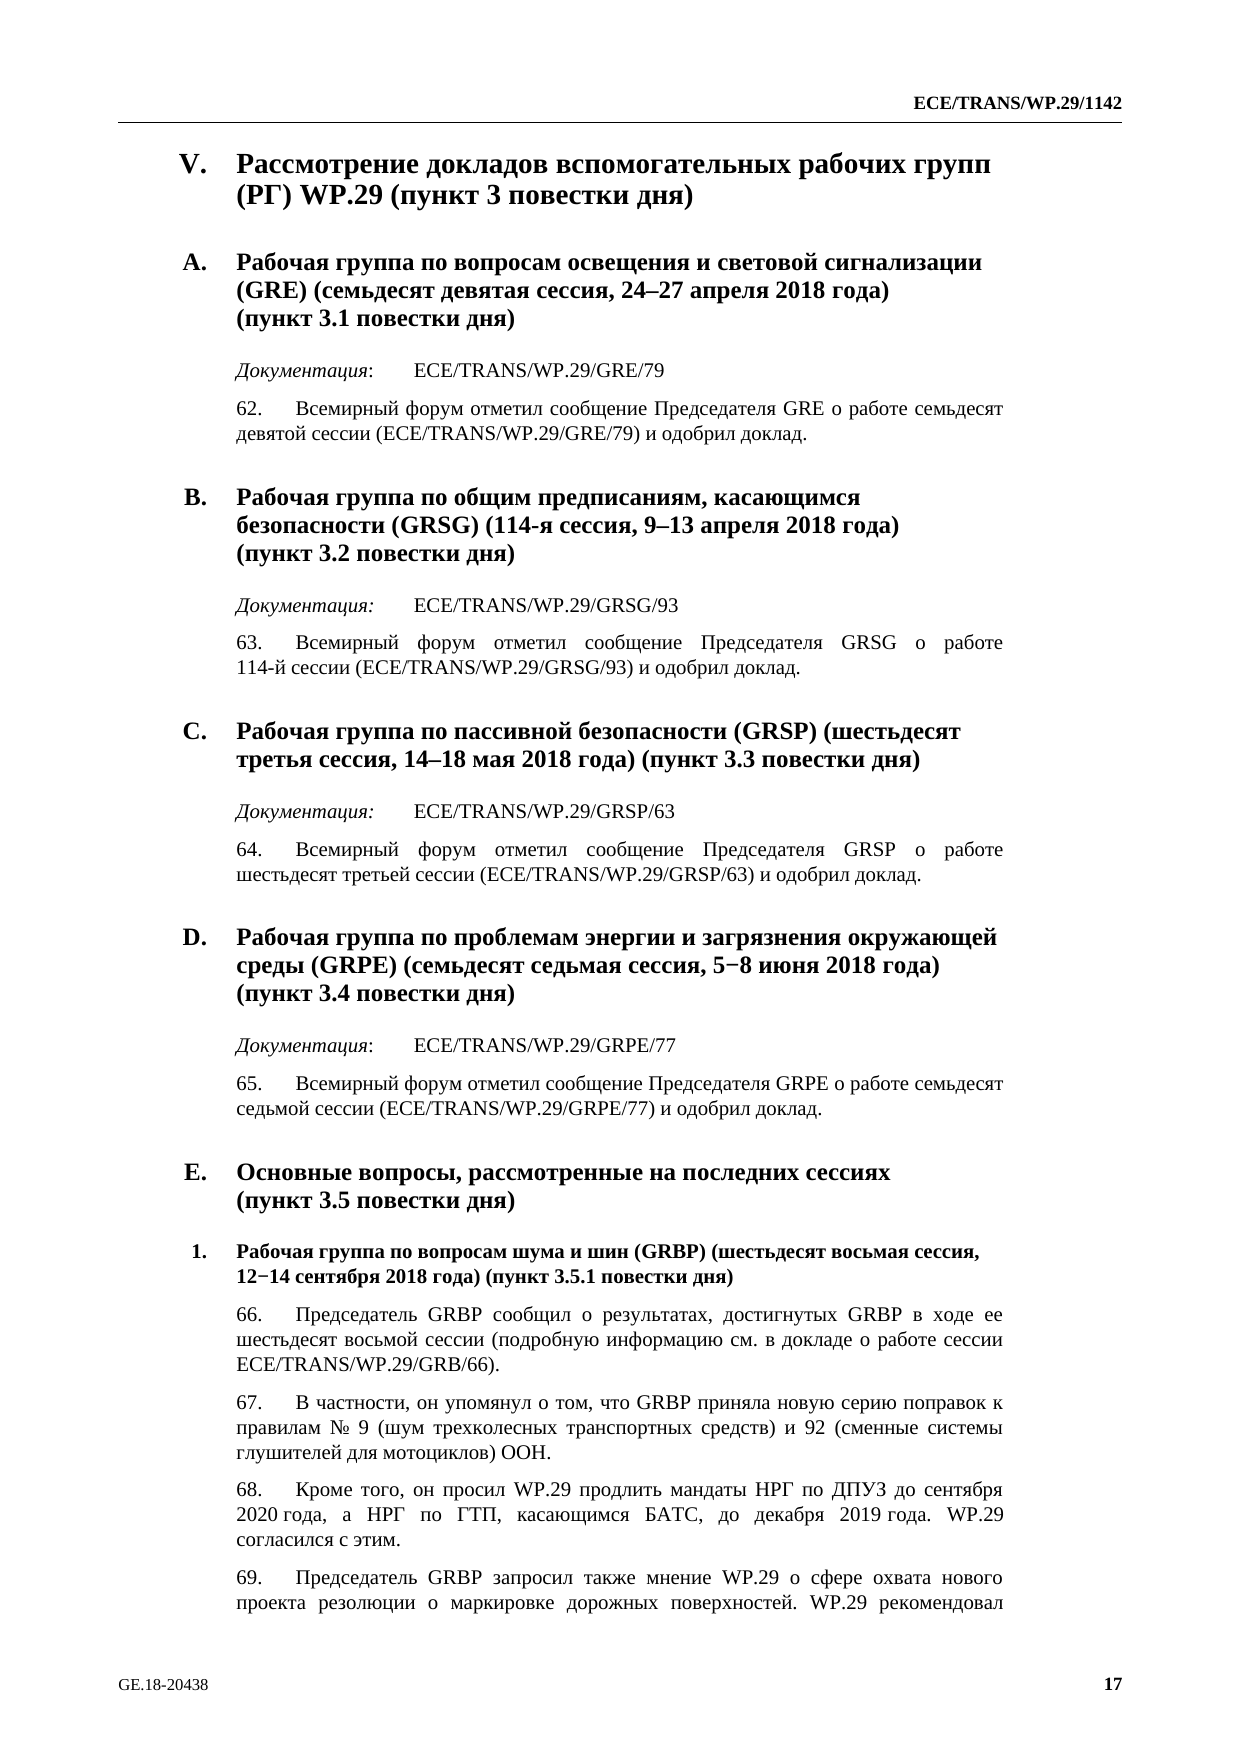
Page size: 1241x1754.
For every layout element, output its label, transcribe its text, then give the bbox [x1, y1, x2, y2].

text 67. В частности, он упомянул о том, что GRBP приняла новую серию поправок к правилам № 9 (шум трехколесных транспортных средств) и 92 (сменные системы глушителей для мотоциклов) ООН. [236, 1389, 1004, 1464]
text Документация: ECE/TRANS/WP.29/GRPE/77 [236, 1032, 1004, 1057]
text Документация: ECE/TRANS/WP.29/GRSG/93 [236, 592, 1004, 617]
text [236, 1564, 1004, 1614]
text 62. Всемирный форум отметил сообщение Председателя GRЕ о работе семьдесят девятой сессии (ECE/TRANS/WP.29/GRE/79) и одобрил доклад. [236, 395, 1004, 445]
text 63. Всемирный форум отметил сообщение Председателя GRSG о работе 114-й сессии (ECE/TRANS/WP.29/GRSG/93) и одобрил доклад. [236, 629, 1004, 679]
text 64. Всемирный форум отметил сообщение Председателя GRSP о работе шестьдесят третьей сессии (ECE/TRANS/WP.29/GRSP/63) и одобрил доклад. [236, 836, 1004, 886]
text C. Рабочая группа по пассивной безопасности (GRSP) (шестьдесят третья сессия, 14–18 мая 2018 года) (пункт 3.3 повестки дня) [118, 717, 1004, 773]
text V. Рассмотрение докладов вспомогательных рабочих групп (РГ) WP.29 (пункт 3 повестки дня) [118, 148, 1004, 211]
text 68. Кроме того, он просил WP.29 продлить мандаты НРГ по ДПУЗ до сентября 2020 года, а НРГ по ГТП, касающимся БАТС, до декабря 2019 года. WP.29 согласился с этим. [236, 1476, 1004, 1551]
text 1. Рабочая группа по вопросам шума и шин (GRBP) (шестьдесят восьмая сессия, 12−14 сентября 2018 года) (пункт 3.5.1 повестки дня) [118, 1239, 1004, 1289]
text 66. Председатель GRBP сообщил о результатах, достигнутых GRBР в ходе ее шестьдесят восьмой сессии (подробную информацию см. в докладе о работе сессии ECE/TRANS/WP.29/GRB/66). [236, 1301, 1004, 1376]
text B. Рабочая группа по общим предписаниям, касающимся безопасности (GRSG) (114-я сессия, 9–13 апреля 2018 года) (пункт 3.2 повестки дня) [118, 482, 1004, 567]
text D. Рабочая группа по проблемам энергии и загрязнения окружающей среды (GRPE) (семьдесят седьмая сессия, 5−8 июня 2018 года) (пункт 3.4 повестки дня) [118, 923, 1004, 1007]
text Документация: ECE/TRANS/WP.29/GRE/79 [236, 357, 1004, 382]
text A. Рабочая группа по вопросам освещения и световой сигнализации (GRE) (семьдесят девятая сессия, 24–27 апреля 2018 года) (пункт 3.1 повестки дня) [118, 248, 1004, 332]
text Документация: ECE/TRANS/WP.29/GRSP/63 [236, 798, 1004, 823]
text E. Основные вопросы, рассмотренные на последних сессиях (пункт 3.5 повестки дня) [118, 1157, 1004, 1214]
text 65. Всемирный форум отметил сообщение Председателя GRPЕ о работе семьдесят седьмой сессии (ECE/TRANS/WP.29/GRPE/77) и одобрил доклад. [236, 1070, 1004, 1120]
